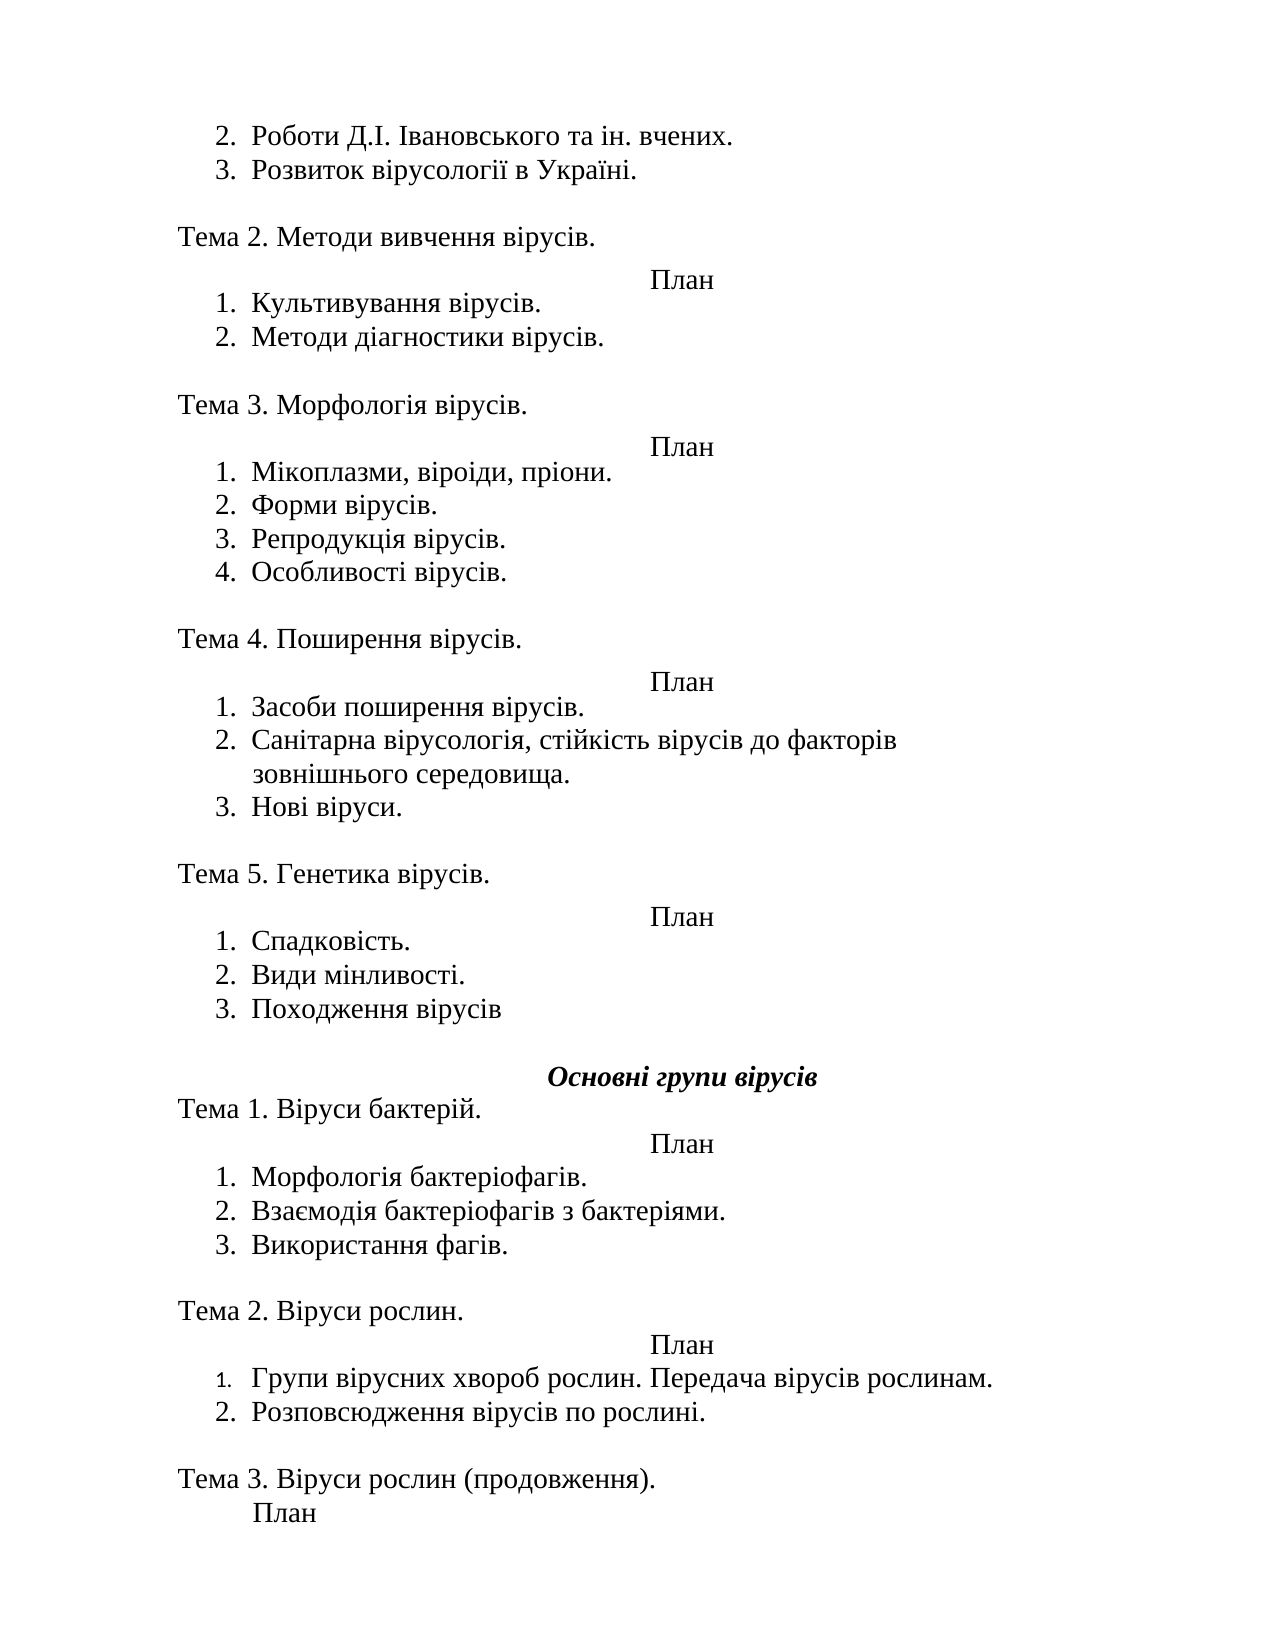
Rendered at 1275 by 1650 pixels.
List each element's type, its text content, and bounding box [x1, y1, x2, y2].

text Тема 2. Методи вивчення вірусів. [177, 219, 613, 252]
text План [545, 1126, 819, 1159]
list Походження вірусів [215, 991, 506, 1024]
text Тема 5. Генетика вірусів. [177, 857, 506, 890]
text Тема 4. Поширення вірусів. [177, 622, 613, 655]
text Тема 2. Віруси рослин. [176, 1294, 466, 1327]
list Засоби поширення вірусів. [215, 689, 613, 722]
list Розповсюдження вірусів по рослині. [215, 1394, 1210, 1428]
list Спадковість. [215, 924, 506, 957]
text План [650, 429, 1210, 463]
list Форми вірусів. [215, 487, 613, 521]
text План [371, 1327, 993, 1361]
list Санітарна вірусологія, стійкість вірусів до факторів зовнішнього середовища. [215, 722, 1060, 789]
text План [650, 899, 1210, 933]
list Особливості вірусів. [215, 554, 613, 588]
list Нові віруси. [215, 789, 1210, 823]
text Тема 3. Морфологія вірусів. [177, 387, 613, 420]
list Взаємодія бактеріофагів з бактеріями. [215, 1193, 1210, 1227]
list Групи вірусних хвороб рослин. Передача вірусів рослинам. [215, 1361, 1210, 1394]
list Культивування вірусів. [215, 286, 613, 319]
text Тема 3. Віруси рослин (продовження). [177, 1462, 1210, 1495]
list Морфологія бактеріофагів. [215, 1159, 1210, 1193]
list Розвиток вірусології в Україні. [215, 152, 1210, 185]
list Використання фагів. [215, 1227, 1210, 1260]
text План [252, 1495, 1210, 1529]
text План [650, 262, 1210, 295]
text План [650, 664, 1210, 698]
list Репродукція вірусів. [215, 521, 613, 554]
text Тема 1. Віруси бактерій. [177, 1092, 486, 1125]
list Мікоплазми, віроіди, пріони. [215, 454, 613, 487]
list Роботи Д.І. Івановського та ін. вчених. [215, 118, 1210, 152]
list Методи діагностики вірусів. [215, 319, 613, 353]
list Види мінливості. [215, 957, 506, 991]
subtitle Основні групи вірусів [545, 1059, 819, 1092]
